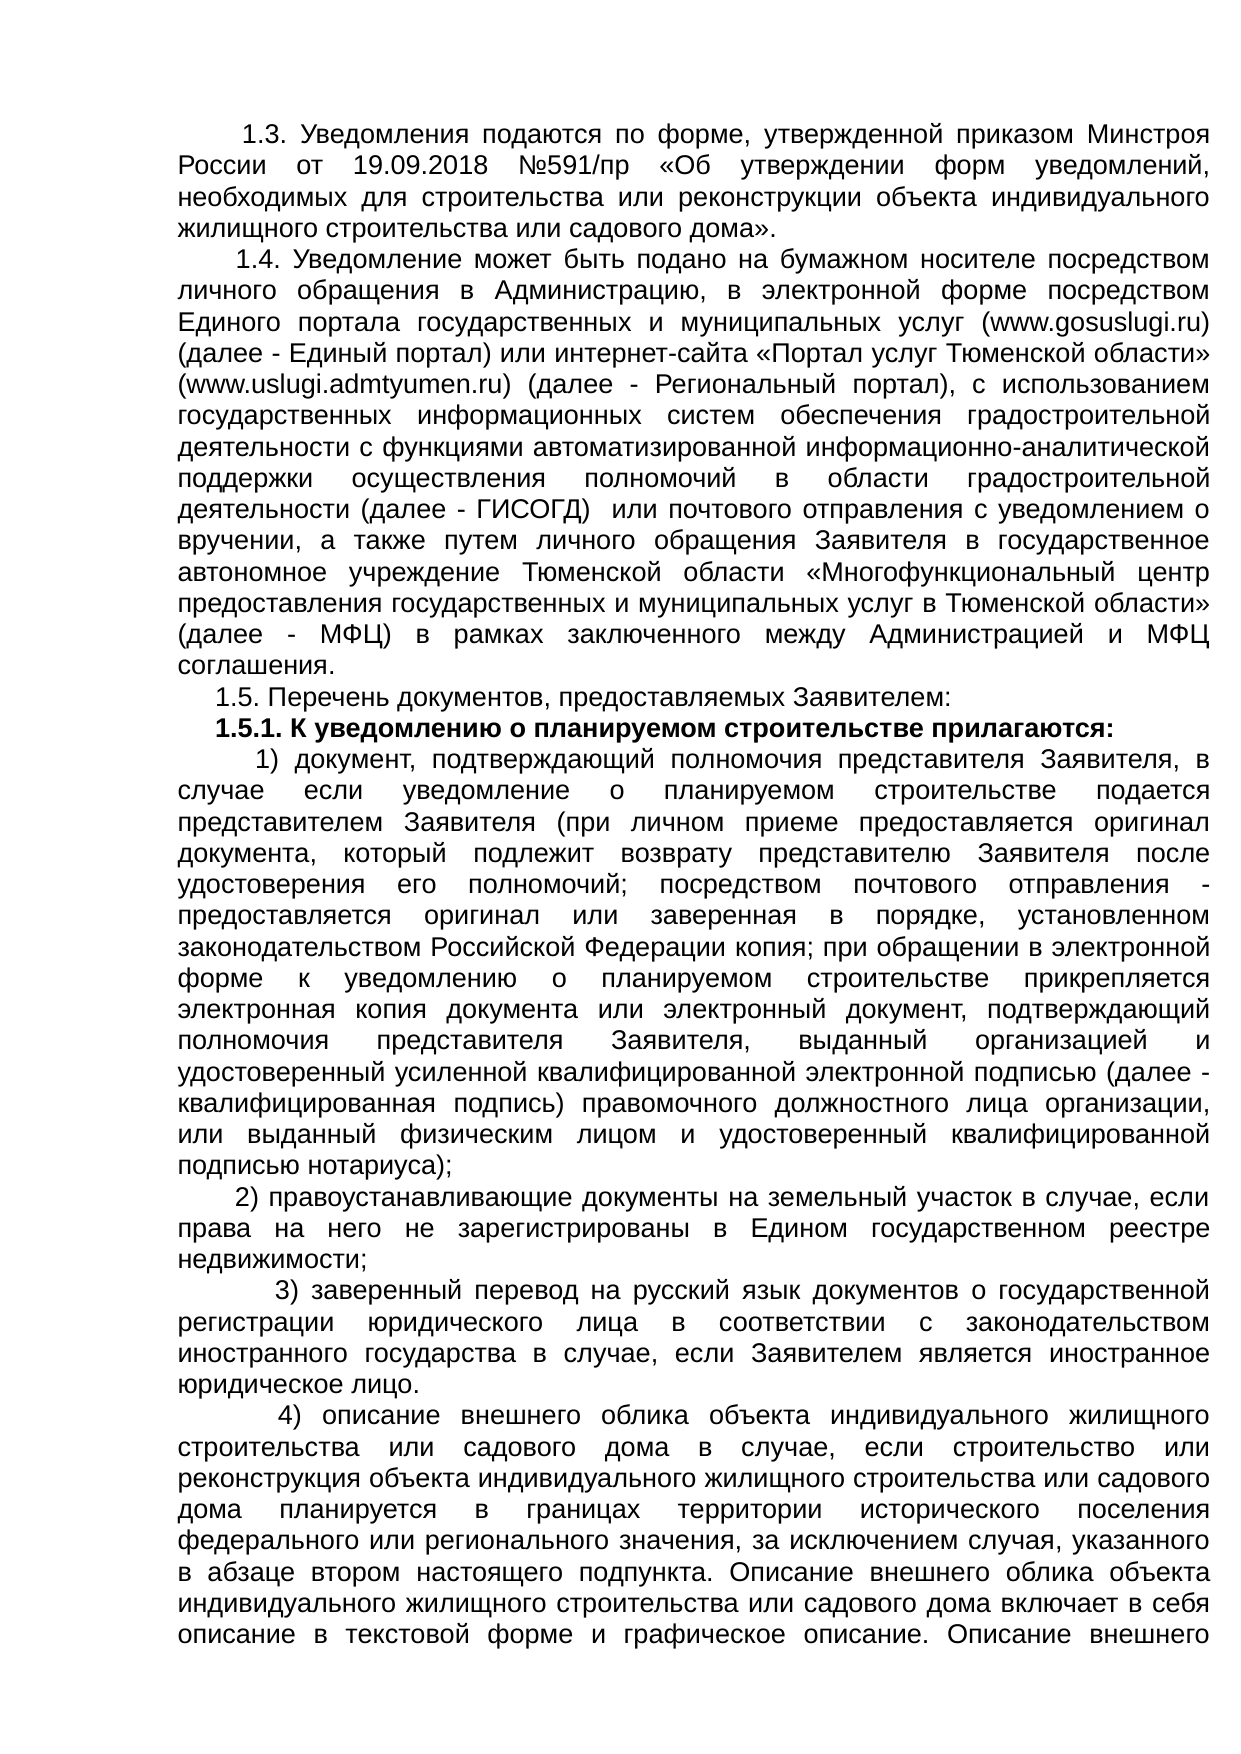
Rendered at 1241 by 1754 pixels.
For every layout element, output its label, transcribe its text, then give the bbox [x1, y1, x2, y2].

text 1) документ, подтверждающий полномочия представителя Заявителя, в случае если уведомление о планируемом строительстве подается представителем Заявителя (при личном приеме предоставляется оригинал документа, который подлежит возврату представителю Заявителя после удостоверения его полномочий; посредством почтового отправления - предоставляется оригинал или заверенная в порядке, установленном законодательством Российской Федерации копия; при обращении в электронной форме к уведомлению о планируемом строительстве прикрепляется электронная копия документа или электронный документ, подтверждающий полномочия представителя Заявителя, выданный организацией и удостоверенный усиленной квалифицированной электронной подписью (далее - квалифицированная подпись) правомочного должностного лица организации, или выданный физическим лицом и удостоверенный квалифицированной подписью нотариуса); [177, 743, 1211, 1181]
text 1.3. Уведомления подаются по форме, утвержденной приказом Минстроя России от 19.09.2018 №591/пр «Об утверждении форм уведомлений, необходимых для строительства или реконструкции объекта индивидуального жилищного строительства или садового дома». [177, 118, 1211, 243]
text 3) заверенный перевод на русский язык документов о государственной регистрации юридического лица в соответствии с законодательством иностранного государства в случае, если Заявителем является иностранное юридическое лицо. [177, 1274, 1211, 1399]
text 1.5. Перечень документов, предоставляемых Заявителем: [177, 681, 1211, 712]
text 2) правоустанавливающие документы на земельный участок в случае, если права на него не зарегистрированы в Едином государственном реестре недвижимости; [177, 1181, 1211, 1274]
text 1.5.1. К уведомлению о планируемом строительстве прилагаются: [177, 712, 1211, 743]
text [177, 1399, 1211, 1649]
text 1.4. Уведомление может быть подано на бумажном носителе посредством личного обращения в Администрацию, в электронной форме посредством Единого портала государственных и муниципальных услуг (www.gosuslugi.ru) (далее - Единый портал) или интернет-сайта «Портал услуг Тюменской области» (www.uslugi.admtyumen.ru) (далее - Региональный портал), с использованием государственных информационных систем обеспечения градостроительной деятельности с функциями автоматизированной информационно-аналитической поддержки осуществления полномочий в области градостроительной деятельности (далее - ГИСОГД) или почтового отправления с уведомлением о вручении, а также путем личного обращения Заявителя в государственное автономное учреждение Тюменской области «Многофункциональный центр предоставления государственных и муниципальных услуг в Тюменской области» (далее - МФЦ) в рамках заключенного между Администрацией и МФЦ соглашения. [177, 243, 1211, 681]
